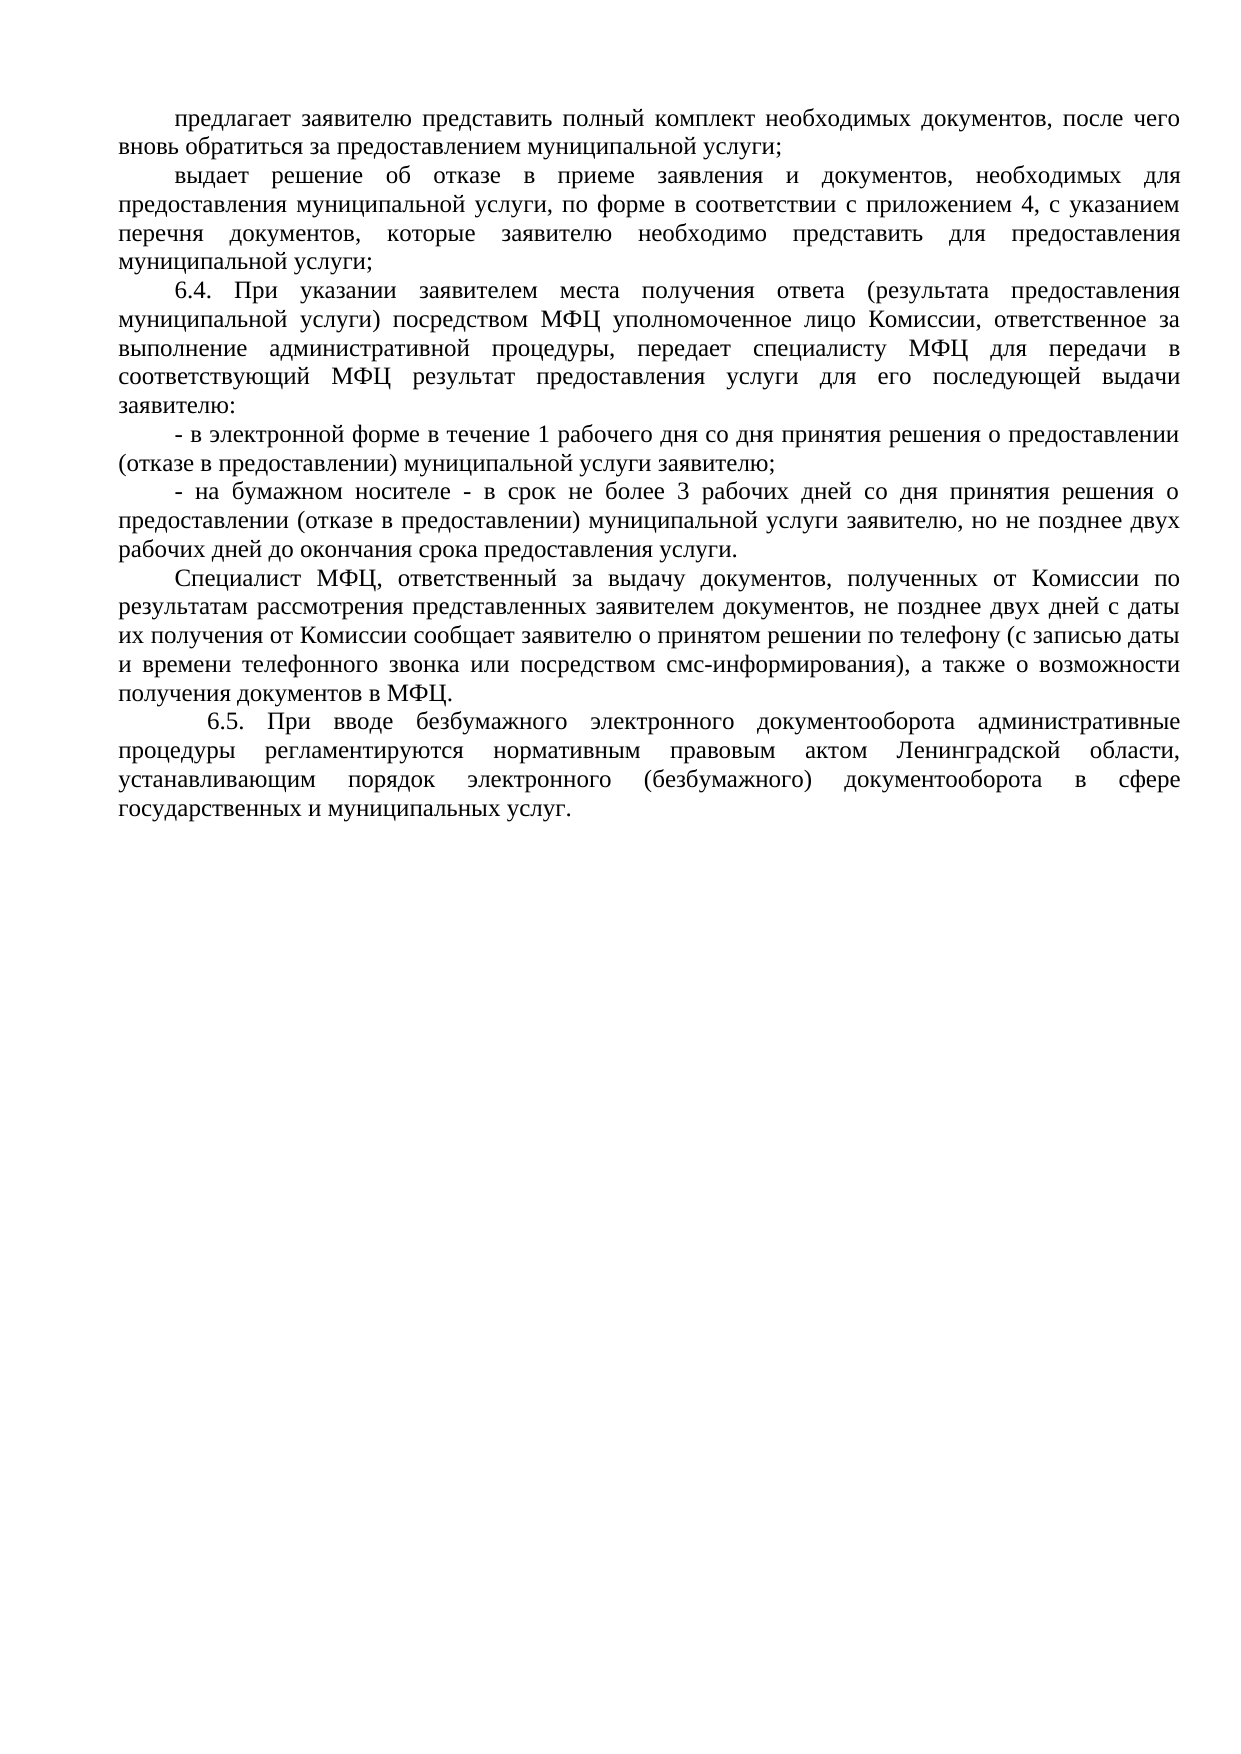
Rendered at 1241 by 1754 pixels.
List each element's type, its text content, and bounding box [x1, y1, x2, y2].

text - на бумажном носителе - в срок не более 3 рабочих дней со дня принятия решения о предоставлении (отказе в предоставлении) муниципальной услуги заявителю, но не позднее двух рабочих дней до окончания срока предоставления услуги. [118, 476, 1181, 563]
text выдает решение об отказе в приеме заявления и документов, необходимых для предоставления муниципальной услуги, по форме в соответствии с приложением 4, с указанием перечня документов, которые заявителю необходимо представить для предоставления муниципальной услуги; [118, 160, 1181, 275]
text 6.5. При вводе безбумажного электронного документооборота административные процедуры регламентируются нормативным правовым актом Ленинградской области, устанавливающим порядок электронного (безбумажного) документооборота в сфере государственных и муниципальных услуг. [118, 706, 1181, 821]
text 6.4. При указании заявителем места получения ответа (результата предоставления муниципальной услуги) посредством МФЦ уполномоченное лицо Комиссии, ответственное за выполнение административной процедуры, передает специалисту МФЦ для передачи в соответствующий МФЦ результат предоставления услуги для его последующей выдачи заявителю: [118, 275, 1181, 419]
text - в электронной форме в течение 1 рабочего дня со дня принятия решения о предоставлении (отказе в предоставлении) муниципальной услуги заявителю; [118, 419, 1181, 476]
text предлагает заявителю представить полный комплект необходимых документов, после чего вновь обратиться за предоставлением муниципальной услуги; [118, 103, 1181, 160]
text Специалист МФЦ, ответственный за выдачу документов, полученных от Комиссии по результатам рассмотрения представленных заявителем документов, не позднее двух дней с даты их получения от Комиссии сообщает заявителю о принятом решении по телефону (с записью даты и времени телефонного звонка или посредством смс-информирования), а также о возможности получения документов в МФЦ. [118, 563, 1181, 706]
